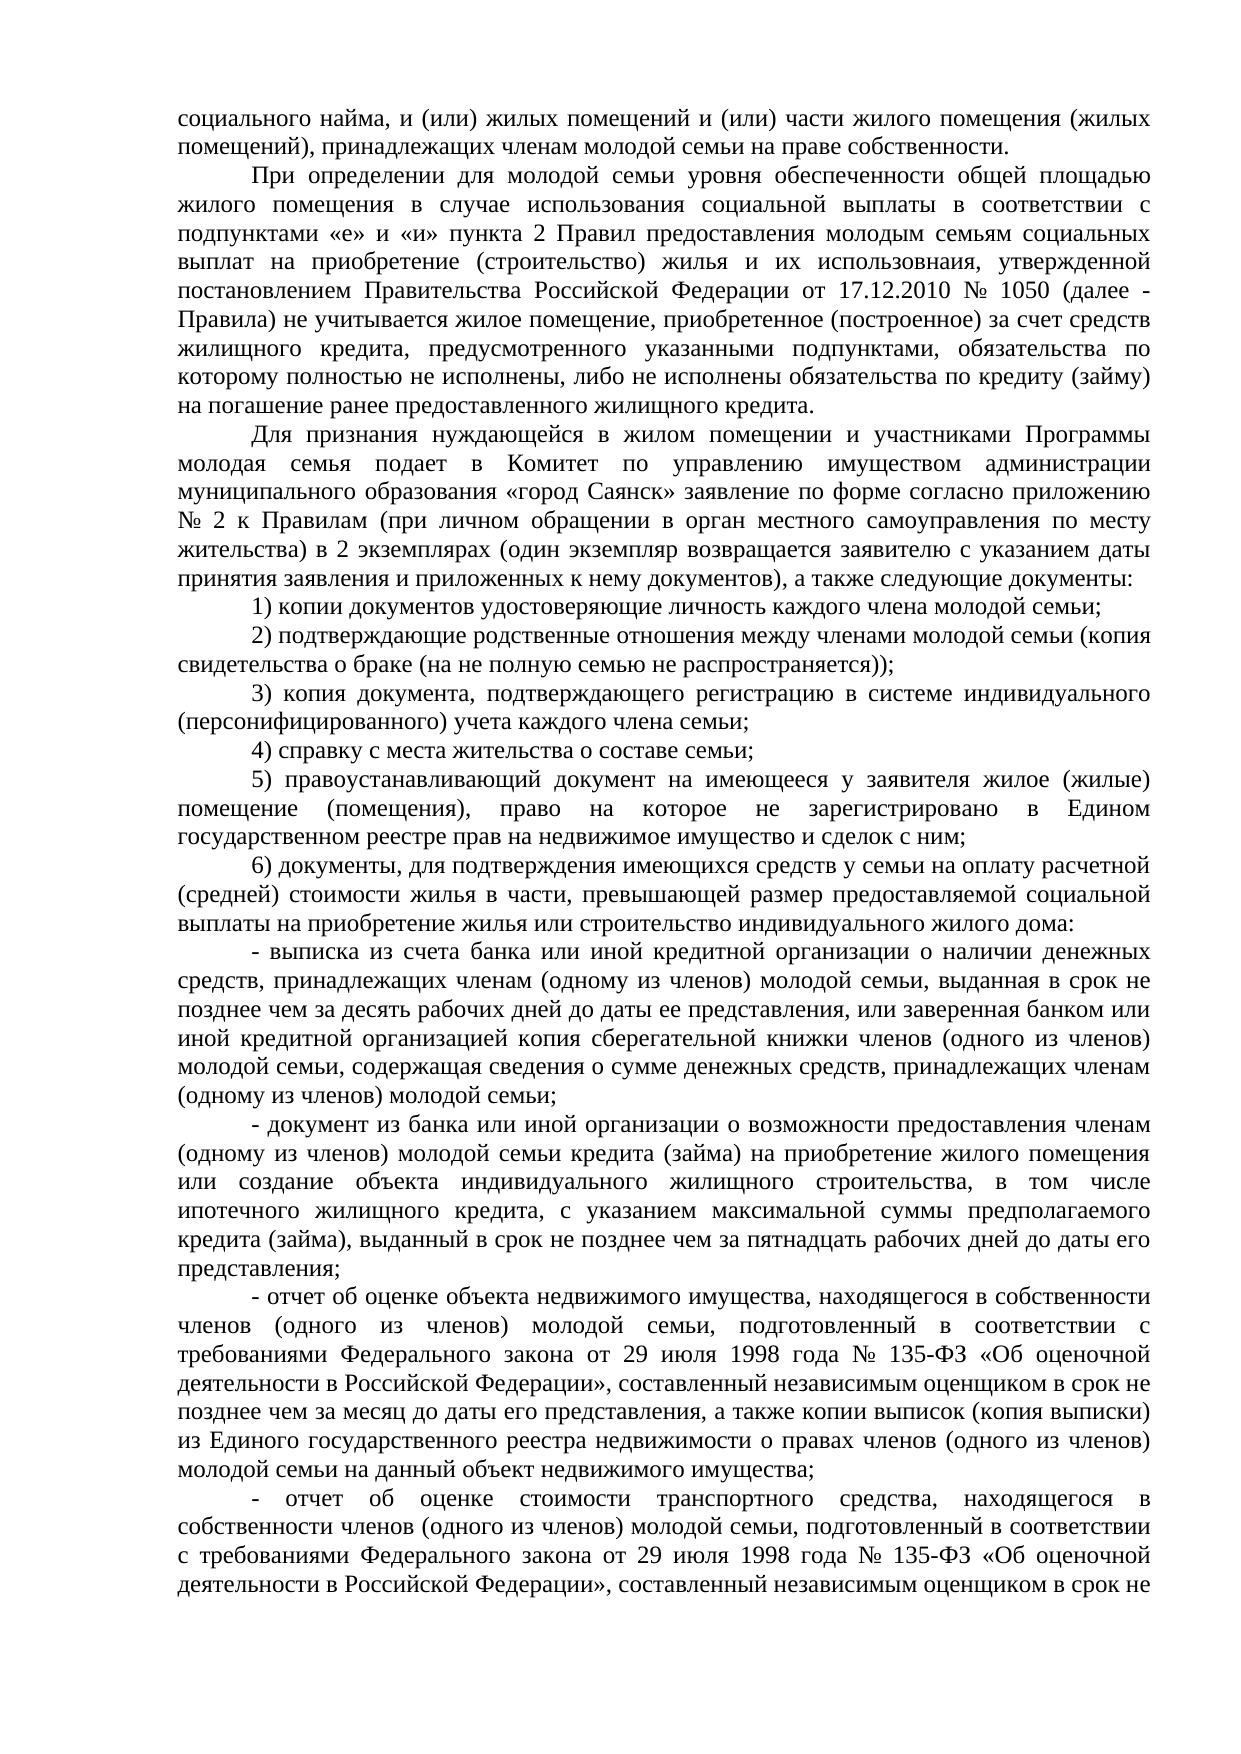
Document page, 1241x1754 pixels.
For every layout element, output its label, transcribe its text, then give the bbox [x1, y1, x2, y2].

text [177, 103, 1152, 160]
text - отчет об оценке объекта недвижимого имущества, находящегося в собственности членов (одного из членов) молодой семьи, подготовленный в соответствии с требованиями Федерального закона от 29 июля 1998 года № 135-ФЗ «Об оценочной деятельности в Российской Федерации», составленный независимым оценщиком в срок не позднее чем за месяц до даты его представления, а также копии выписок (копия выписки) из Единого государственного реестра недвижимости о правах членов (одного из членов) молодой семьи на данный объект недвижимого имущества; [177, 1281, 1152, 1483]
text - документ из банка или иной организации о возможности предоставления членам (одному из членов) молодой семьи кредита (займа) на приобретение жилого помещения или создание объекта индивидуального жилищного строительства, в том числе ипотечного жилищного кредита, с указанием максимальной суммы предполагаемого кредита (займа), выданный в срок не позднее чем за пятнадцать рабочих дней до даты его представления; [177, 1109, 1152, 1281]
text - выписка из счета банка или иной кредитной организации о наличии денежных средств, принадлежащих членам (одному из членов) молодой семьи, выданная в срок не позднее чем за десять рабочих дней до даты ее представления, или заверенная банком или иной кредитной организацией копия сберегательной книжки членов (одного из членов) молодой семьи, содержащая сведения о сумме денежных средств, принадлежащих членам (одному из членов) молодой семьи; [177, 936, 1152, 1109]
text 2) подтверждающие родственные отношения между членами молодой семьи (копия свидетельства о браке (на не полную семью не распространяется)); [177, 620, 1152, 678]
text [177, 1483, 1152, 1598]
text При определении для молодой семьи уровня обеспеченности общей площадью жилого помещения в случае использования социальной выплаты в соответствии с подпунктами «е» и «и» пункта 2 Правил предоставления молодым семьям социальных выплат на приобретение (строительство) жилья и их использовнаия, утвержденной постановлением Правительства Российской Федерации от 17.12.2010 № 1050 (далее - Правила) не учитывается жилое помещение, приобретенное (построенное) за счет средств жилищного кредита, предусмотренного указанными подпунктами, обязательства по которому полностью не исполнены, либо не исполнены обязательства по кредиту (займу) на погашение ранее предоставленного жилищного кредита. [177, 160, 1152, 419]
text 1) копии документов удостоверяющие личность каждого члена молодой семьи; [177, 591, 1152, 620]
text Для признания нуждающейся в жилом помещении и участниками Программы молодая семья подает в Комитет по управлению имуществом администрации муниципального образования «город Саянск» заявление по форме согласно приложению № 2 к Правилам (при личном обращении в орган местного самоуправления по месту жительства) в 2 экземплярах (один экземпляр возвращается заявителю с указанием даты принятия заявления и приложенных к нему документов), а также следующие документы: [177, 419, 1152, 591]
text 3) копия документа, подтверждающего регистрацию в системе индивидуального (персонифицированного) учета каждого члена семьи; [177, 678, 1152, 735]
text 5) правоустанавливающий документ на имеющееся у заявителя жилое (жилые) помещение (помещения), право на которое не зарегистрировано в Едином государственном реестре прав на недвижимое имущество и сделок с ним; [177, 764, 1152, 850]
text 6) документы, для подтверждения имеющихся средств у семьи на оплату расчетной (средней) стоимости жилья в части, превышающей размер предоставляемой социальной выплаты на приобретение жилья или строительство индивидуального жилого дома: [177, 850, 1152, 936]
text 4) справку с места жительства о составе семьи; [177, 735, 1152, 764]
